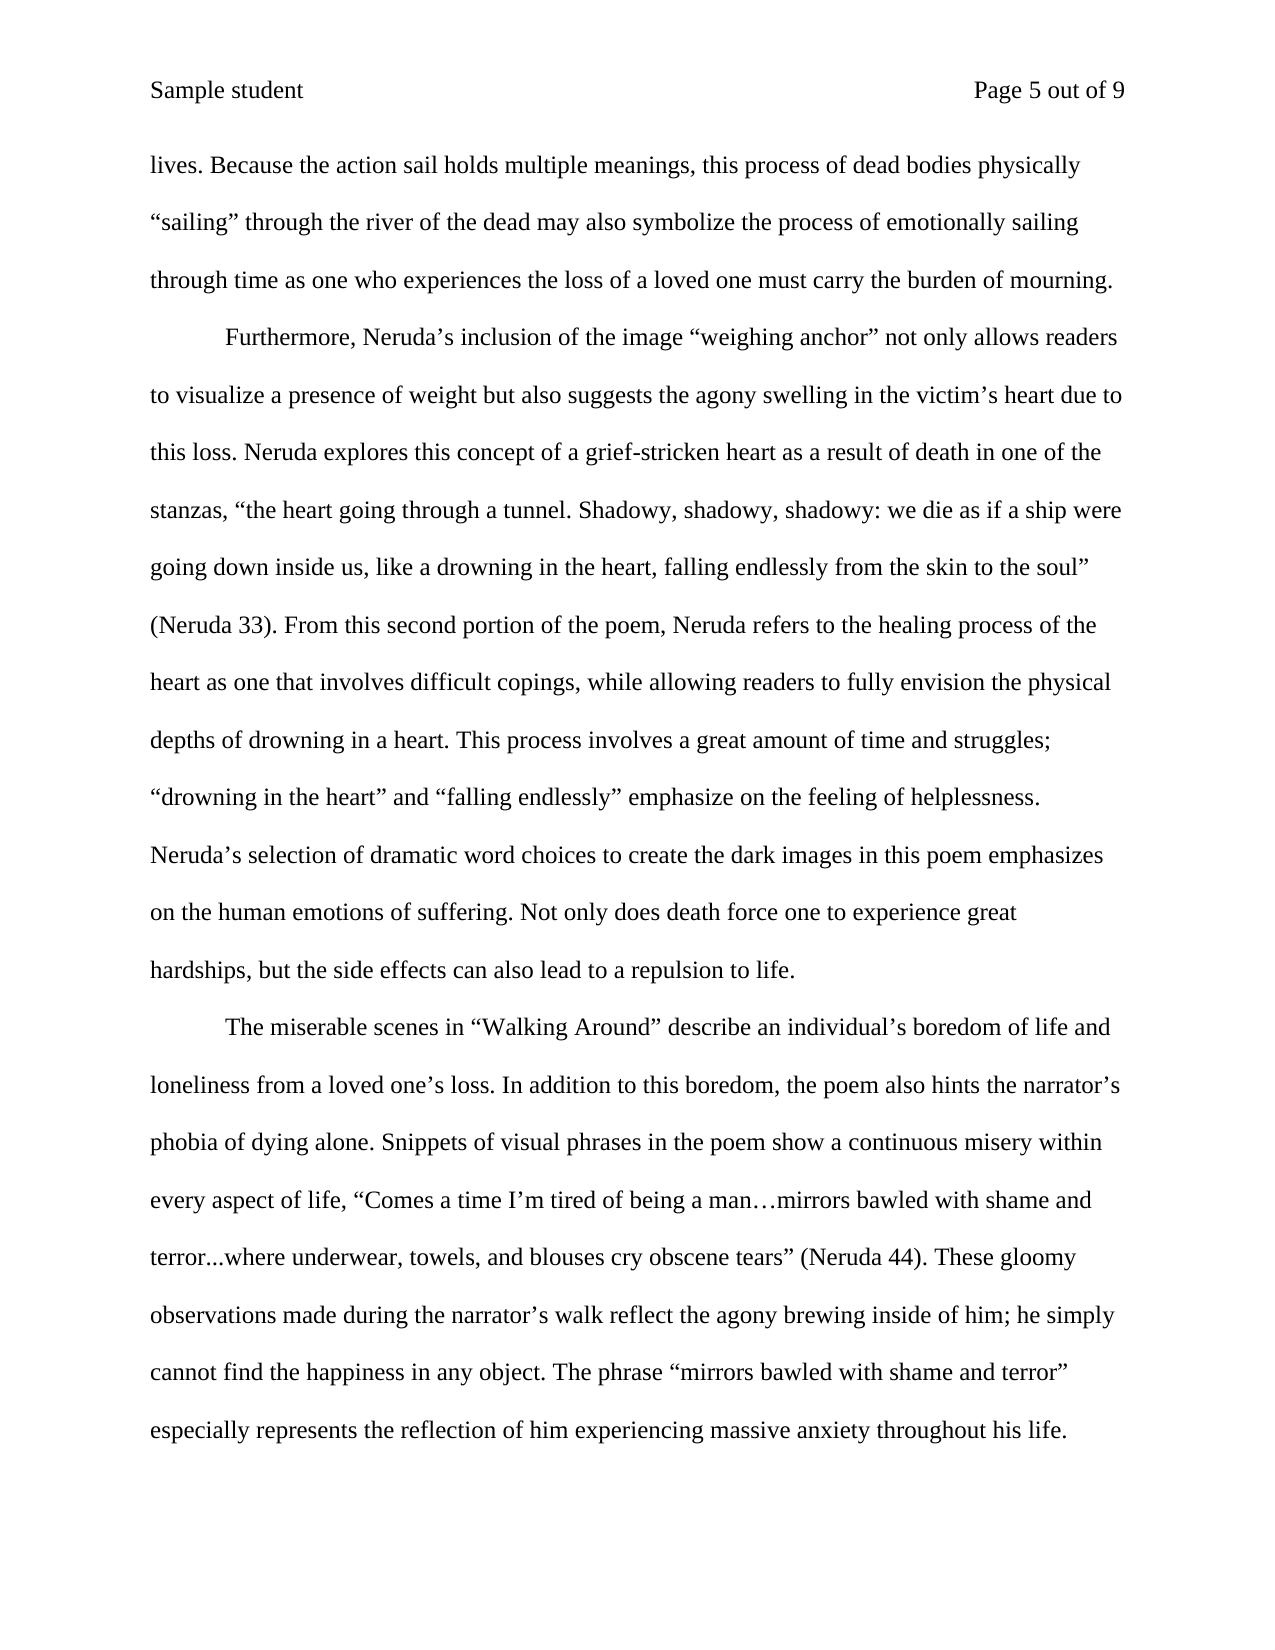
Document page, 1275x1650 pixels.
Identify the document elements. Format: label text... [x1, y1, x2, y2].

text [150, 150, 1125, 294]
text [150, 1012, 1125, 1444]
text Furthermore, Neruda’s inclusion of the image “weighing anchor” not only allows readers to visualize a presence of weight but also suggests the agony swelling in the victim’s heart due to this loss. Neruda explores this concept of a grief-stricken heart as a result of death in one of the stanzas, “the heart going through a tunnel. Shadowy, shadowy, shadowy: we die as if a ship were going down inside us, like a drowning in the heart, falling endlessly from the skin to the soul” (Neruda 33). From this second portion of the poem, Neruda refers to the healing process of the heart as one that involves difficult copings, while allowing readers to fully envision the physical depths of drowning in a heart. This process involves a great amount of time and struggles; “drowning in the heart” and “falling endlessly” emphasize on the feeling of helplessness. Neruda’s selection of dramatic word choices to create the dark images in this poem emphasizes on the human emotions of suffering. Not only does death force one to experience great hardships, but the side effects can also lead to a repulsion to life. [150, 322, 1125, 984]
